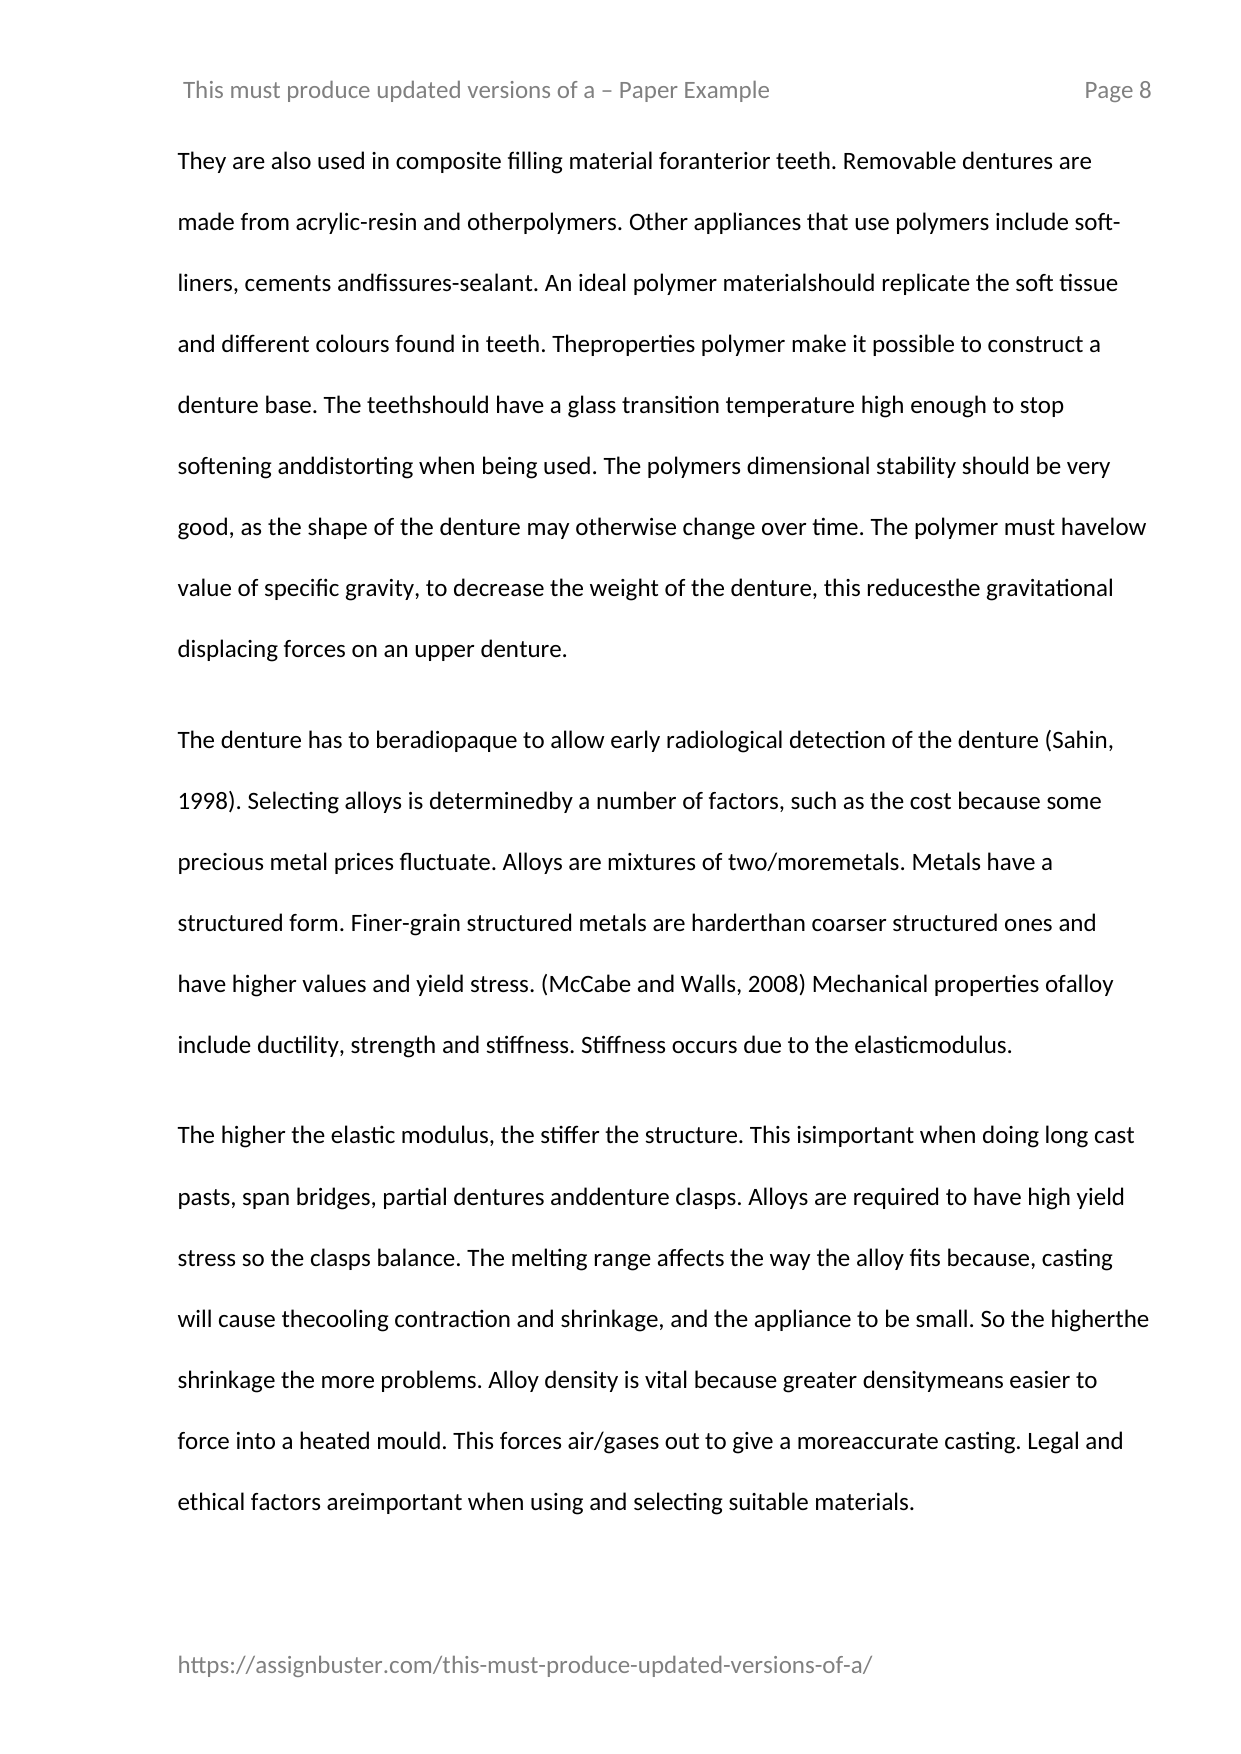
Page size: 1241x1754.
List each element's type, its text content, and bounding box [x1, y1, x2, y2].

text The denture has to beradiopaque to allow early radiological detection of the denture (Sahin, 1998). Selecting alloys is determinedby a number of factors, such as the cost because some precious metal prices fluctuate. Alloys are mixtures of two/moremetals. Metals have a structured form. Finer-grain structured metals are harderthan coarser structured ones and have higher values and yield stress. (McCabe and Walls, 2008) Mechanical properties ofalloy include ductility, strength and stiffness. Stiffness occurs due to the elasticmodulus. [177, 724, 1152, 1059]
text They are also used in composite filling material foranterior teeth. Removable dentures are made from acrylic-resin and otherpolymers. Other appliances that use polymers include soft-liners, cements andfissures-sealant. An ideal polymer materialshould replicate the soft tissue and different colours found in teeth. Theproperties polymer make it possible to construct a denture base. The teethshould have a glass transition temperature high enough to stop softening anddistorting when being used. The polymers dimensional stability should be very good, as the shape of the denture may otherwise change over time. The polymer must havelow value of specific gravity, to decrease the weight of the denture, this reducesthe gravitational displacing forces on an upper denture. [177, 145, 1152, 664]
text The higher the elastic modulus, the stiffer the structure. This isimportant when doing long cast pasts, span bridges, partial dentures anddenture clasps. Alloys are required to have high yield stress so the clasps balance. The melting range affects the way the alloy fits because, casting will cause thecooling contraction and shrinkage, and the appliance to be small. So the higherthe shrinkage the more problems. Alloy density is vital because greater densitymeans easier to force into a heated mould. This forces air/gases out to give a moreaccurate casting. Legal and ethical factors areimportant when using and selecting suitable materials. [177, 1119, 1152, 1516]
